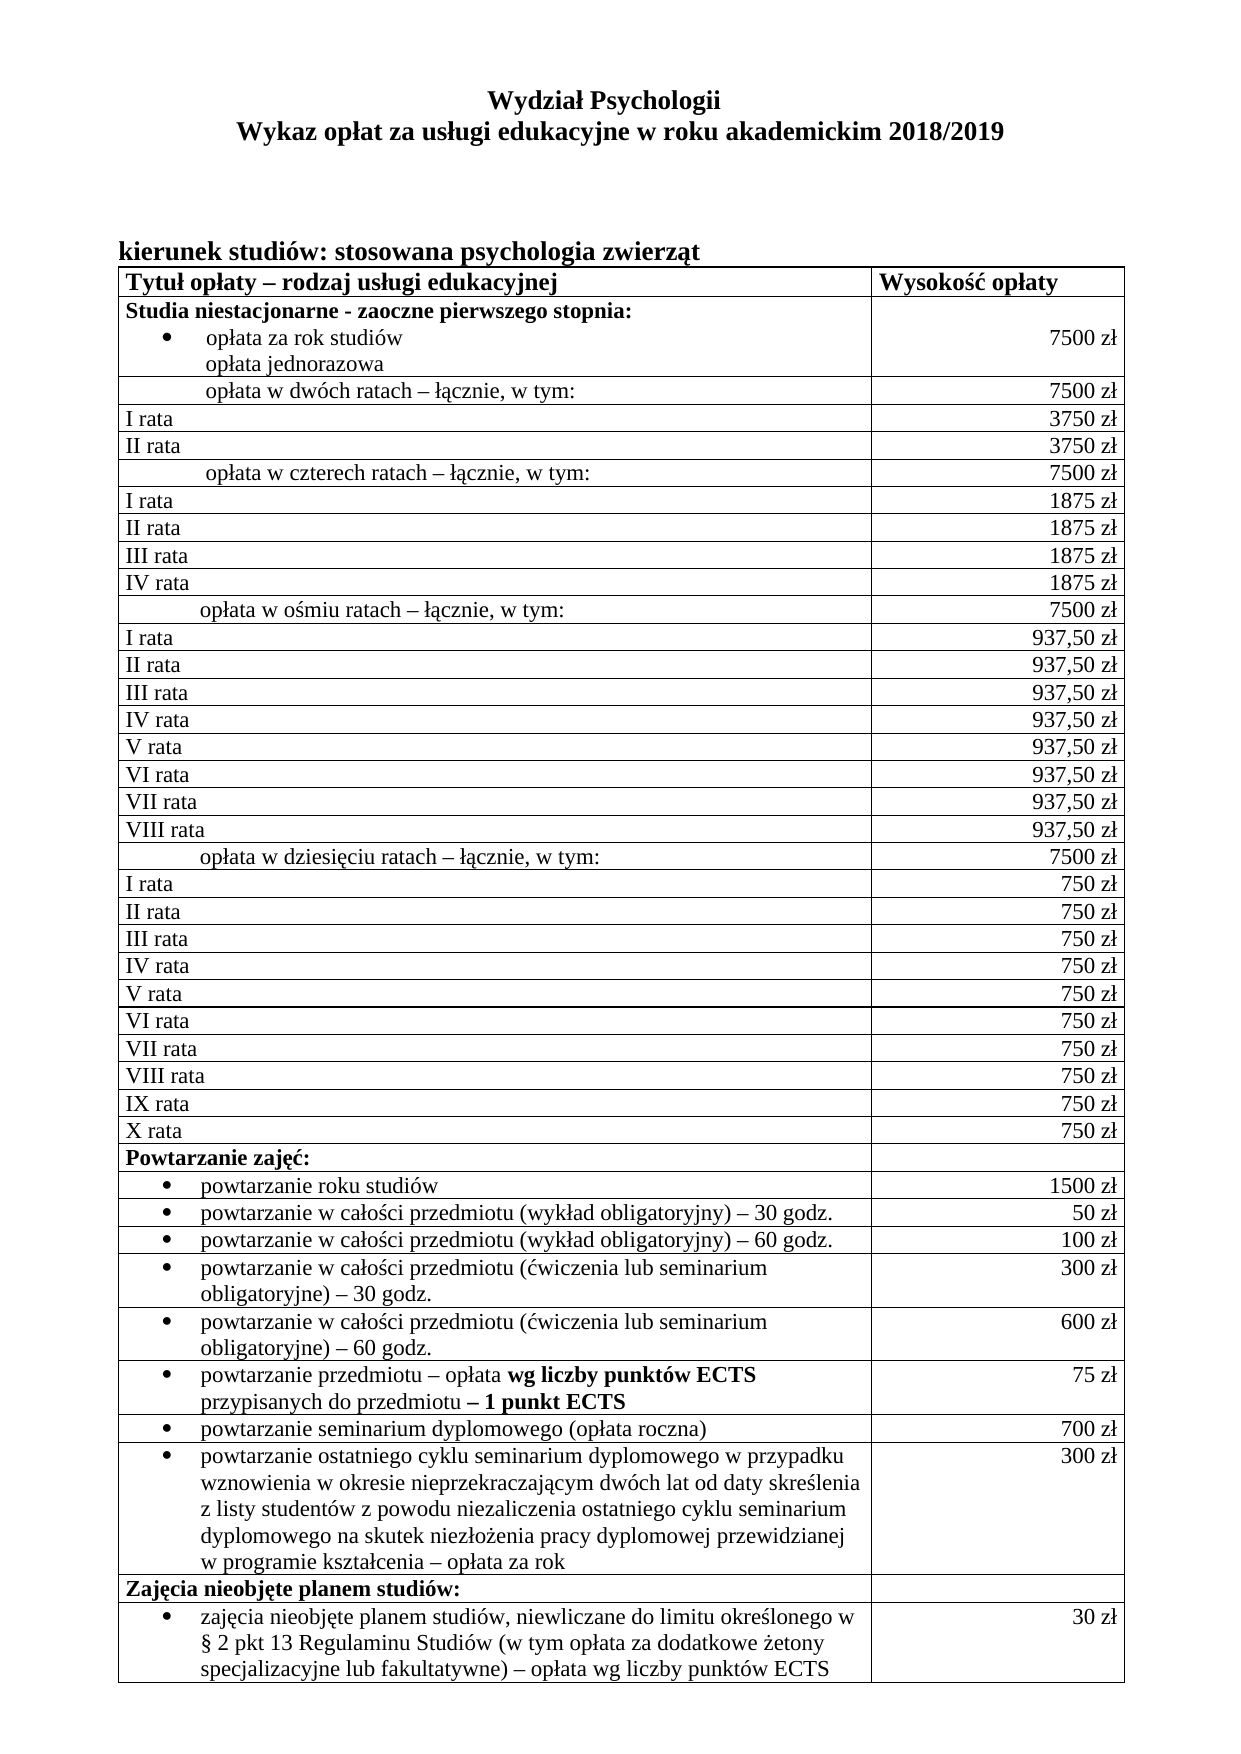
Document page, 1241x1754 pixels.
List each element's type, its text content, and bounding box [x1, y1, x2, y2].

table_cell powtarzanie w całości przedmiotu (wykład obligatoryjny) – 30 godz. [119, 1199, 871, 1226]
table_cell 1875 zł [872, 487, 1124, 513]
table_cell IV rata [119, 706, 871, 732]
table_cell 7500 zł [872, 596, 1124, 623]
table_cell IV rata [119, 569, 871, 595]
table_cell 300 zł [872, 1254, 1124, 1307]
table_cell IX rata [119, 1090, 871, 1116]
table_cell powtarzanie seminarium dyplomowego (opłata roczna) [119, 1415, 871, 1442]
table_cell VII rata [119, 788, 871, 814]
table_cell Studia niestacjonarne - zaoczne pierwszego stopnia: opłata za rok studiów opłata jednorazowa [119, 297, 871, 376]
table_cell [119, 1603, 871, 1682]
table_cell 75 zł [872, 1361, 1124, 1414]
table_cell I rata [119, 870, 871, 897]
table_cell II rata [119, 898, 871, 924]
table_cell 750 zł [872, 1090, 1124, 1116]
table_header Wysokość opłaty [872, 268, 1124, 296]
table_cell II rata [119, 514, 871, 541]
table_cell opłata w dziesięciu ratach – łącznie, w tym: [119, 843, 871, 869]
table_cell 750 zł [872, 1062, 1124, 1088]
table_cell II rata [119, 432, 871, 458]
table_cell 300 zł [872, 1443, 1124, 1574]
table_cell powtarzanie przedmiotu – opłata wg liczby punktów ECTS przypisanych do przedmiotu – 1 punkt ECTS [119, 1361, 871, 1414]
table_cell 750 zł [872, 1008, 1124, 1034]
text Wydział Psychologii [413, 84, 1122, 115]
table_cell III rata [119, 542, 871, 568]
table_cell V rata [119, 734, 871, 760]
table_cell 600 zł [872, 1308, 1124, 1360]
table_cell 1875 zł [872, 542, 1124, 568]
table_cell 937,50 zł [872, 624, 1124, 650]
table_cell 1500 zł [872, 1172, 1124, 1198]
table_cell V rata [119, 980, 871, 1006]
table_cell 937,50 zł [872, 651, 1124, 678]
table_cell 750 zł [872, 953, 1124, 979]
table_cell 1875 zł [872, 514, 1124, 541]
table_cell X rata [119, 1117, 871, 1143]
table_cell 750 zł [872, 1117, 1124, 1143]
table_cell [872, 1575, 1124, 1602]
table_cell VI rata [119, 761, 871, 787]
table_cell 937,50 zł [872, 816, 1124, 842]
table_cell 937,50 zł [872, 761, 1124, 787]
table_cell opłata w dwóch ratach – łącznie, w tym: [119, 377, 871, 404]
table_cell 750 zł [872, 898, 1124, 924]
table_cell III rata [119, 925, 871, 952]
table_cell III rata [119, 679, 871, 705]
table_cell VIII rata [119, 1062, 871, 1088]
table_cell 1875 zł [872, 569, 1124, 595]
table_cell VIII rata [119, 816, 871, 842]
table_cell 937,50 zł [872, 734, 1124, 760]
text kierunek studiów: stosowana psychologia zwierząt [118, 235, 1122, 266]
table_cell 7500 zł [872, 843, 1124, 869]
table_cell Zajęcia nieobjęte planem studiów: [119, 1575, 871, 1602]
table_cell powtarzanie w całości przedmiotu (ćwiczenia lub seminarium obligatoryjne) – 60 godz. [119, 1308, 871, 1360]
table_cell 750 zł [872, 870, 1124, 897]
table_cell VII rata [119, 1035, 871, 1061]
table_cell 750 zł [872, 925, 1124, 952]
table_cell opłata w ośmiu ratach – łącznie, w tym: [119, 596, 871, 623]
table_cell II rata [119, 651, 871, 678]
table_cell I rata [119, 624, 871, 650]
table_cell powtarzanie ostatniego cyklu seminarium dyplomowego w przypadku wznowienia w okresie nieprzekraczającym dwóch lat od daty skreślenia z listy studentów z powodu niezaliczenia ostatniego cyklu seminarium dyplomowego na skutek niezłożenia pracy dyplomowej przewidzianej w programie kształcenia – opłata za rok [119, 1443, 871, 1574]
table_cell VI rata [119, 1008, 871, 1034]
table_cell I rata [119, 405, 871, 431]
table_cell 3750 zł [872, 405, 1124, 431]
table_cell powtarzanie w całości przedmiotu (wykład obligatoryjny) – 60 godz. [119, 1227, 871, 1253]
table_cell 50 zł [872, 1199, 1124, 1226]
table_header Tytuł opłaty – rodzaj usługi edukacyjnej [119, 268, 871, 296]
table_cell 100 zł [872, 1227, 1124, 1253]
table_cell IV rata [119, 953, 871, 979]
table_cell 937,50 zł [872, 706, 1124, 732]
table_cell I rata [119, 487, 871, 513]
table_cell 937,50 zł [872, 679, 1124, 705]
table_cell 7500 zł [872, 377, 1124, 404]
table_cell 3750 zł [872, 432, 1124, 458]
table_cell Powtarzanie zajęć: [119, 1144, 871, 1171]
table_cell 7500 zł [872, 460, 1124, 486]
table_cell 937,50 zł [872, 788, 1124, 814]
table_cell powtarzanie w całości przedmiotu (ćwiczenia lub seminarium obligatoryjne) – 30 godz. [119, 1254, 871, 1307]
table_cell opłata w czterech ratach – łącznie, w tym: [119, 460, 871, 486]
table_cell 30 zł [872, 1603, 1124, 1682]
table_cell [872, 1144, 1124, 1171]
table_cell 700 zł [872, 1415, 1124, 1442]
table_cell 750 zł [872, 980, 1124, 1006]
table_cell 7500 zł [872, 297, 1124, 376]
text Wykaz opłat za usługi edukacyjne w roku akademickim 2018/2019 [118, 115, 1122, 147]
table_cell powtarzanie roku studiów [119, 1172, 871, 1198]
table_cell 750 zł [872, 1035, 1124, 1061]
